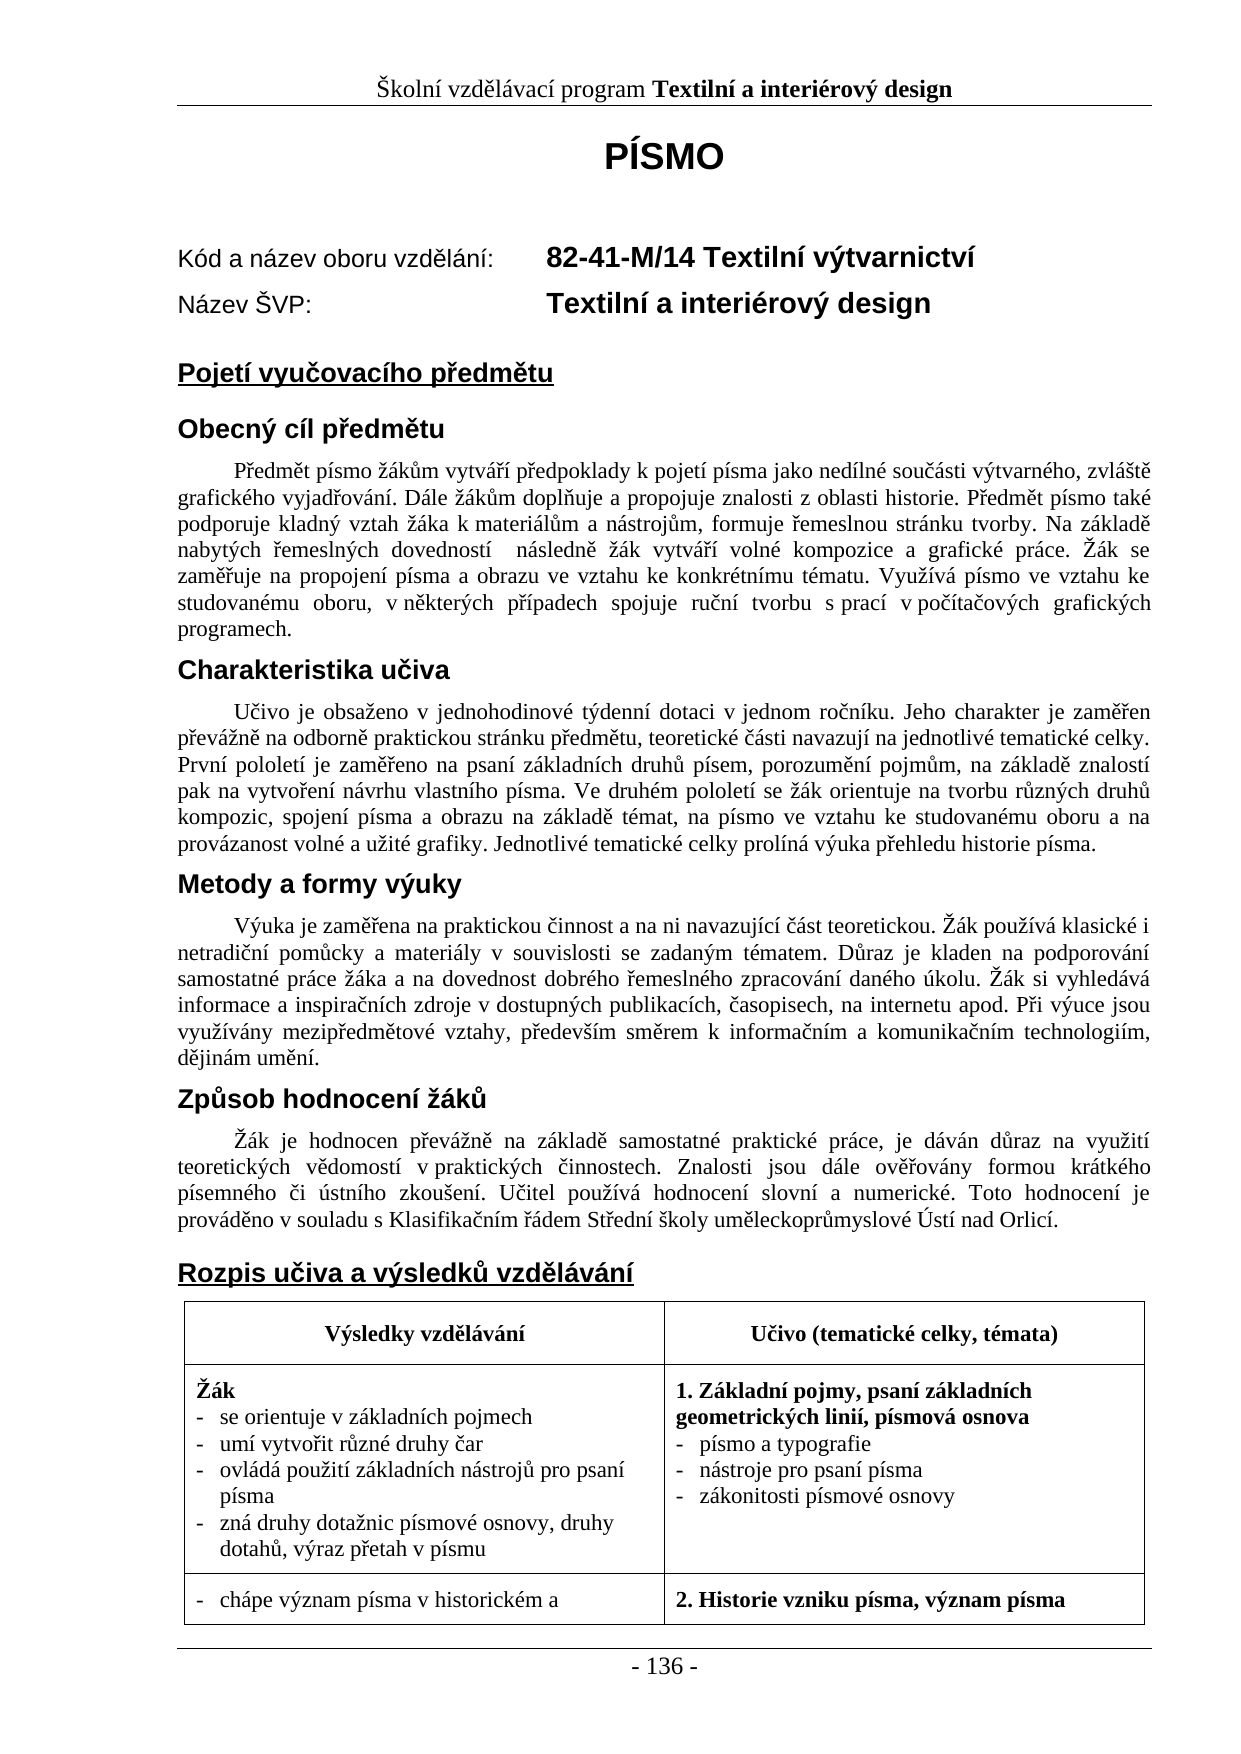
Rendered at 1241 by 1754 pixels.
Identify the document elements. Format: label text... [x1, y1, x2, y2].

text Písmo [177, 134, 1152, 178]
text Charakteristika učiva [177, 654, 1152, 685]
text Název ŠVP: Textilní a interiérový design [177, 286, 1152, 320]
text Výuka je zaměřena na praktickou činnost a na ni navazující část teoretickou. Žák používá klasické i netradiční pomůcky a materiály v souvislosti se zadaným tématem. Důraz je kladen na podporování samostatné práce žáka a na dovednost dobrého řemeslného zpracování daného úkolu. Žák si vyhledává informace a inspiračních zdroje v dostupných publikacích, časopisech, na internetu apod. Při výuce jsou využívány mezipředmětové vztahy, především směrem k informačním a komunikačním technologiím, dějinám umění. [177, 912, 1152, 1070]
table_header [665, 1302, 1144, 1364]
text Obecný cíl předmětu [177, 413, 1152, 445]
text Způsob hodnocení žáků [177, 1083, 1152, 1114]
text Žák je hodnocen převážně na základě samostatné praktické práce, je dáván důraz na využití teoretických vědomostí v praktických činnostech. Znalosti jsou dále ověřovány formou krátkého písemného či ústního zkoušení. Učitel používá hodnocení slovní a numerické. Toto hodnocení je prováděno v souladu s Klasifikačním řádem Střední školy uměleckoprůmyslové Ústí nad Orlicí. [177, 1127, 1152, 1232]
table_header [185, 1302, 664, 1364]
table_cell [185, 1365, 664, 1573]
text Pojetí vyučovacího předmětu [177, 357, 1152, 388]
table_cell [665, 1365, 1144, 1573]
text Rozpis učiva a výsledků vzdělávání [177, 1257, 1152, 1288]
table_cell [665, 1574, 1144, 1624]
text Učivo je obsaženo v jednohodinové týdenní dotaci v jednom ročníku. Jeho charakter je zaměřen převážně na odborně praktickou stránku předmětu, teoretické části navazují na jednotlivé tematické celky. První pololetí je zaměřeno na psaní základních druhů písem, porozumění pojmům, na základě znalostí pak na vytvoření návrhu vlastního písma. Ve druhém pololetí se žák orientuje na tvorbu různých druhů kompozic, spojení písma a obrazu na základě témat, na písmo ve vztahu ke studovanému oboru a na provázanost volné a užité grafiky. Jednotlivé tematické celky prolíná výuka přehledu historie písma. [177, 698, 1152, 856]
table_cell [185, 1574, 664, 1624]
text Metody a formy výuky [177, 868, 1152, 900]
text Kód a název oboru vzdělání: 82-41-M/14 Textilní výtvarnictví [177, 240, 1152, 274]
text Předmět písmo žákům vytváří předpoklady k pojetí písma jako nedílné součásti výtvarného, zvláště grafického vyjadřování. Dále žákům doplňuje a propojuje znalosti z oblasti historie. Předmět písmo také podporuje kladný vztah žáka k materiálům a nástrojům, formuje řemeslnou stránku tvorby. Na základě nabytých řemeslných dovedností následně žák vytváří volné kompozice a grafické práce. Žák se zaměřuje na propojení písma a obrazu ve vztahu ke konkrétnímu tématu. Využívá písmo ve vztahu ke studovanému oboru, v některých případech spojuje ruční tvorbu s prací v počítačových grafických programech. [177, 457, 1152, 642]
